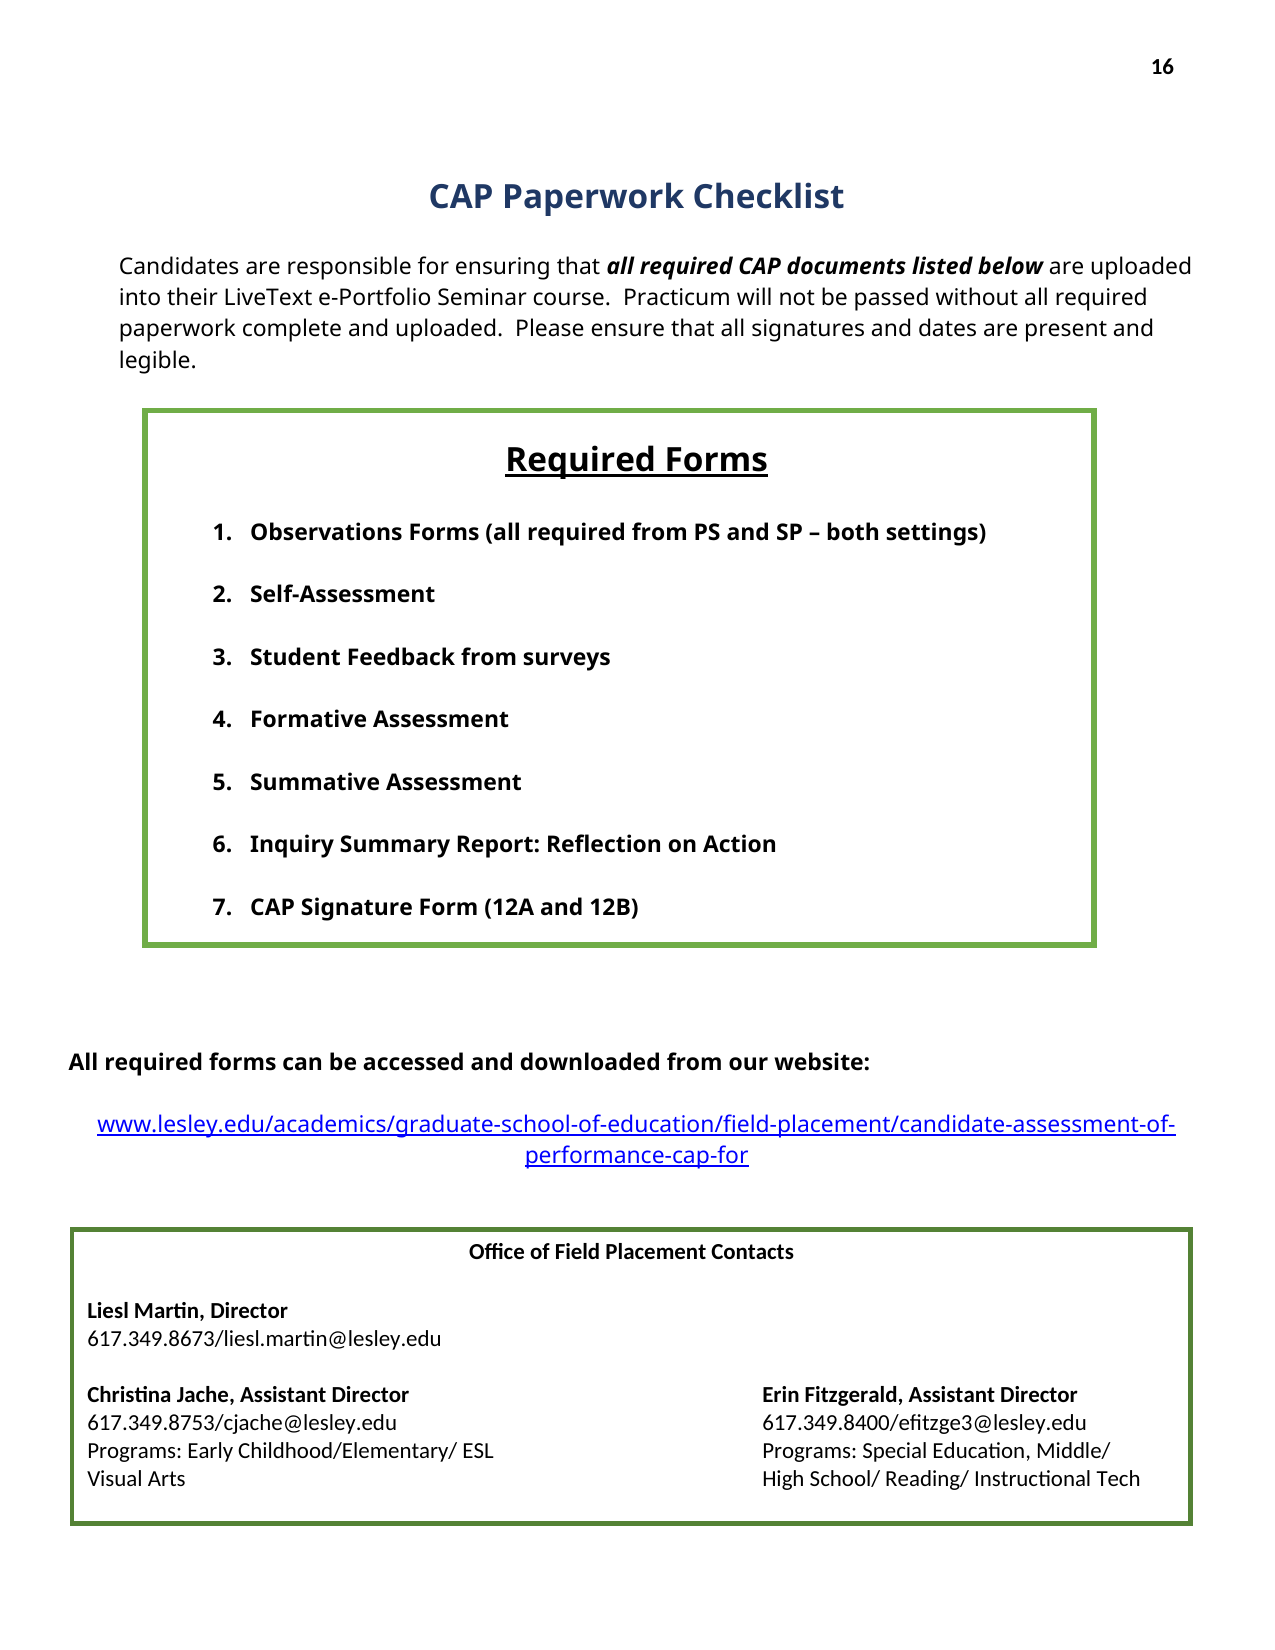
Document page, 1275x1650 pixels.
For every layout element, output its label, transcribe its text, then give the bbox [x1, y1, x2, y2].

list Self-Assessment [212, 578, 1210, 609]
list Inquiry Summary Report: Reflection on Action [212, 828, 1210, 859]
text www.lesley.edu/academics/graduate-school-of-education/field-placement/candidate-assessment-of-performance-cap-for [62, 1108, 1210, 1170]
text Required Forms [62, 436, 1210, 481]
list Formative Assessment [212, 703, 1210, 734]
text All required forms can be accessed and downloaded from our website: [62, 1046, 1210, 1077]
list Observations Forms (all required from PS and SP – both settings) [212, 515, 1210, 547]
list CAP Signature Form (12A and 12B) [212, 890, 1210, 922]
title CAP Paperwork Checklist [62, 173, 1210, 219]
text Candidates are responsible for ensuring that all required CAP documents listed below are uploaded into their LiveText e-Portfolio Seminar course. Practicum will not be passed without all required paperwork complete and uploaded. Please ensure that all signatures and dates are present and legible. [119, 250, 1210, 375]
list Summative Assessment [212, 765, 1210, 797]
list Student Feedback from surveys [212, 640, 1210, 672]
